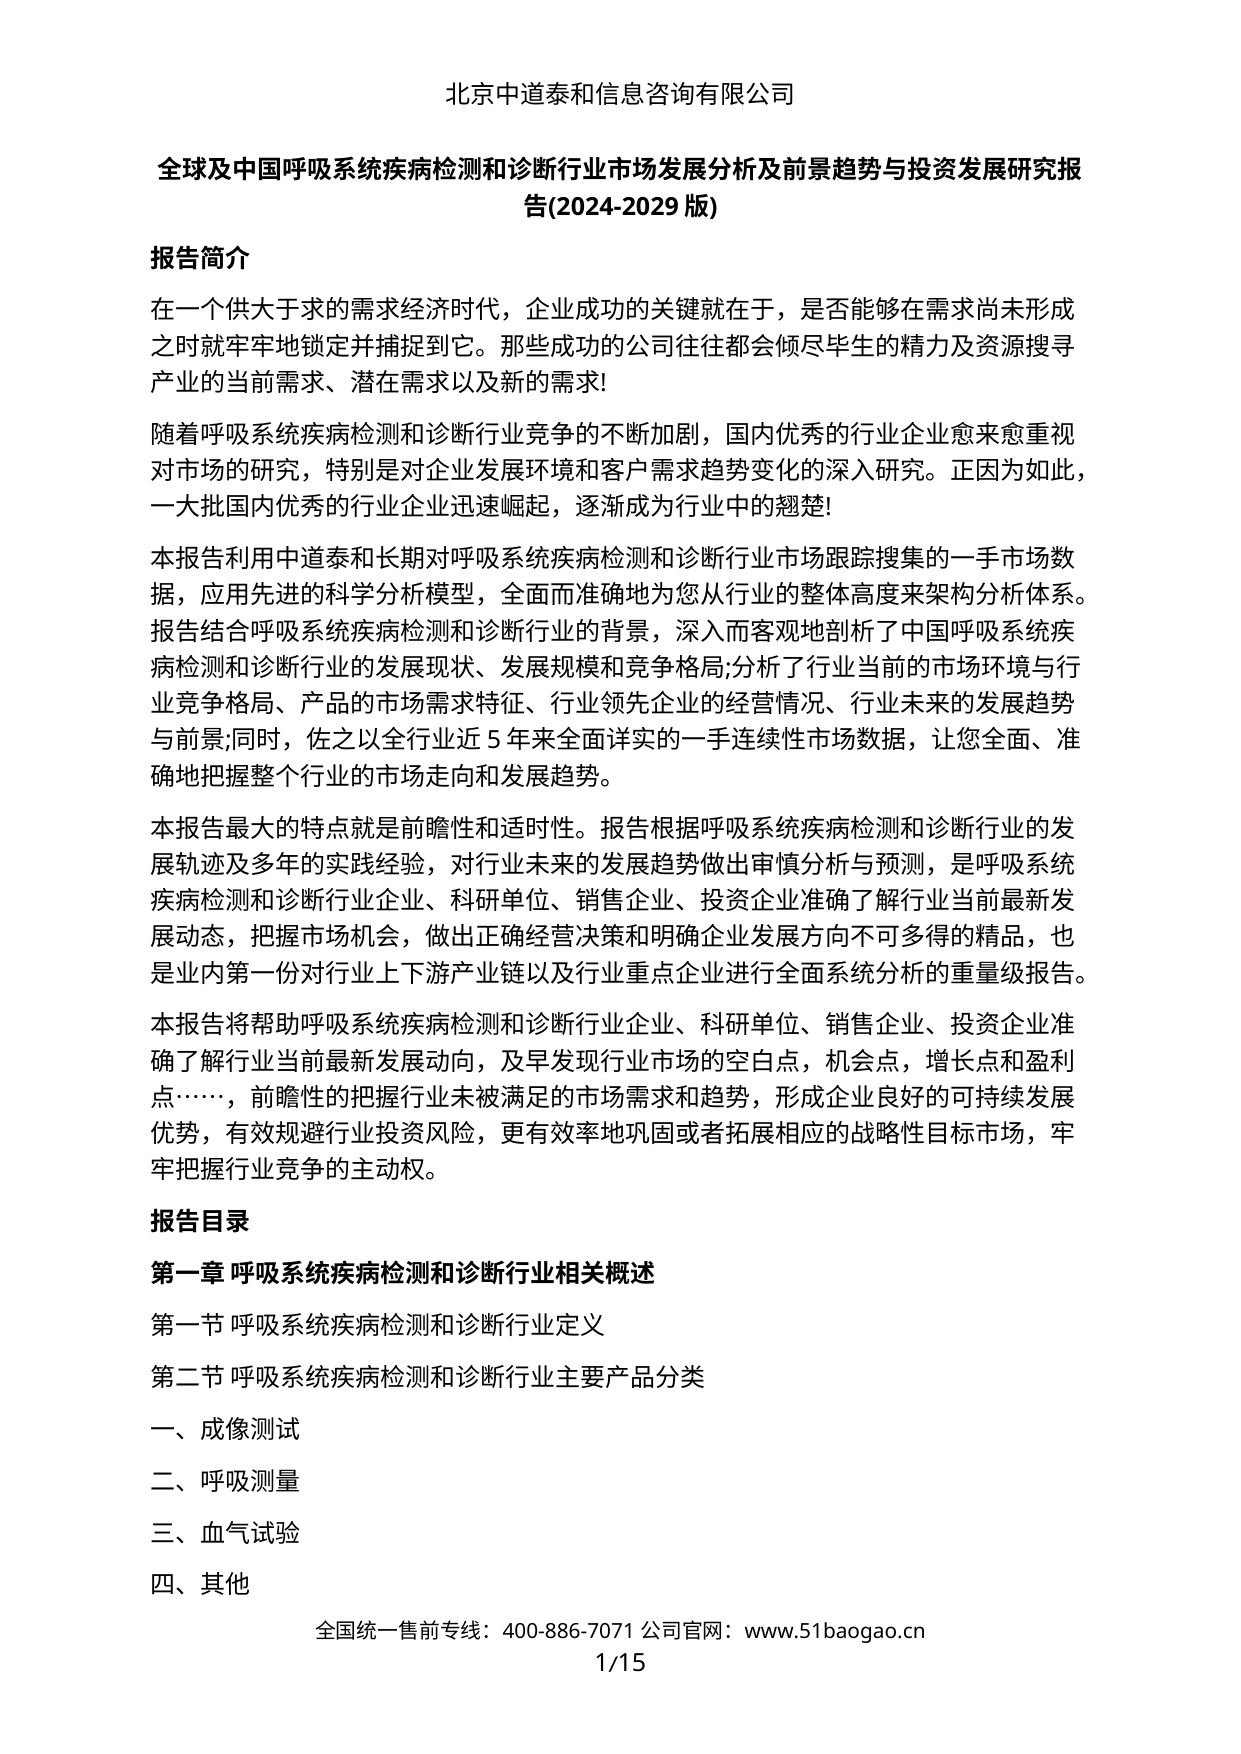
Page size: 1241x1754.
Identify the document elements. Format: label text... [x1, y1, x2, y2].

text 第二节 呼吸系统疾病检测和诊断行业主要产品分类 [150, 1357, 1090, 1394]
text 二、呼吸测量 [150, 1461, 1090, 1497]
text 报告目录 [150, 1202, 1090, 1238]
text 报告简介 [150, 238, 1090, 274]
text 一、成像测试 [150, 1409, 1090, 1446]
text 四、其他 [150, 1565, 1090, 1601]
text 第一节 呼吸系统疾病检测和诊断行业定义 [150, 1306, 1090, 1342]
text 本报告将帮助呼吸系统疾病检测和诊断行业企业、科研单位、销售企业、投资企业准确了解行业当前最新发展动向，及早发现行业市场的空白点，机会点，增长点和盈利点……，前瞻性的把握行业未被满足的市场需求和趋势，形成企业良好的可持续发展优势，有效规避行业投资风险，更有效率地巩固或者拓展相应的战略性目标市场，牢牢把握行业竞争的主动权。 [150, 1005, 1090, 1186]
text 随着呼吸系统疾病检测和诊断行业竞争的不断加剧，国内优秀的行业企业愈来愈重视对市场的研究，特别是对企业发展环境和客户需求趋势变化的深入研究。正因为如此，一大批国内优秀的行业企业迅速崛起，逐渐成为行业中的翘楚! [150, 414, 1090, 523]
text 全球及中国呼吸系统疾病检测和诊断行业市场发展分析及前景趋势与投资发展研究报告(2024-2029版) [150, 150, 1090, 222]
text 三、血气试验 [150, 1513, 1090, 1549]
text 在一个供大于求的需求经济时代，企业成功的关键就在于，是否能够在需求尚未形成之时就牢牢地锁定并捕捉到它。那些成功的公司往往都会倾尽毕生的精力及资源搜寻产业的当前需求、潜在需求以及新的需求! [150, 290, 1090, 399]
text 本报告最大的特点就是前瞻性和适时性。报告根据呼吸系统疾病检测和诊断行业的发展轨迹及多年的实践经验，对行业未来的发展趋势做出审慎分析与预测，是呼吸系统疾病检测和诊断行业企业、科研单位、销售企业、投资企业准确了解行业当前最新发展动态，把握市场机会，做出正确经营决策和明确企业发展方向不可多得的精品，也是业内第一份对行业上下游产业链以及行业重点企业进行全面系统分析的重量级报告。 [150, 808, 1090, 989]
text 本报告利用中道泰和长期对呼吸系统疾病检测和诊断行业市场跟踪搜集的一手市场数据，应用先进的科学分析模型，全面而准确地为您从行业的整体高度来架构分析体系。报告结合呼吸系统疾病检测和诊断行业的背景，深入而客观地剖析了中国呼吸系统疾病检测和诊断行业的发展现状、发展规模和竞争格局;分析了行业当前的市场环境与行业竞争格局、产品的市场需求特征、行业领先企业的经营情况、行业未来的发展趋势与前景;同时，佐之以全行业近5年来全面详实的一手连续性市场数据，让您全面、准确地把握整个行业的市场走向和发展趋势。 [150, 539, 1090, 792]
text 第一章 呼吸系统疾病检测和诊断行业相关概述 [150, 1254, 1090, 1290]
